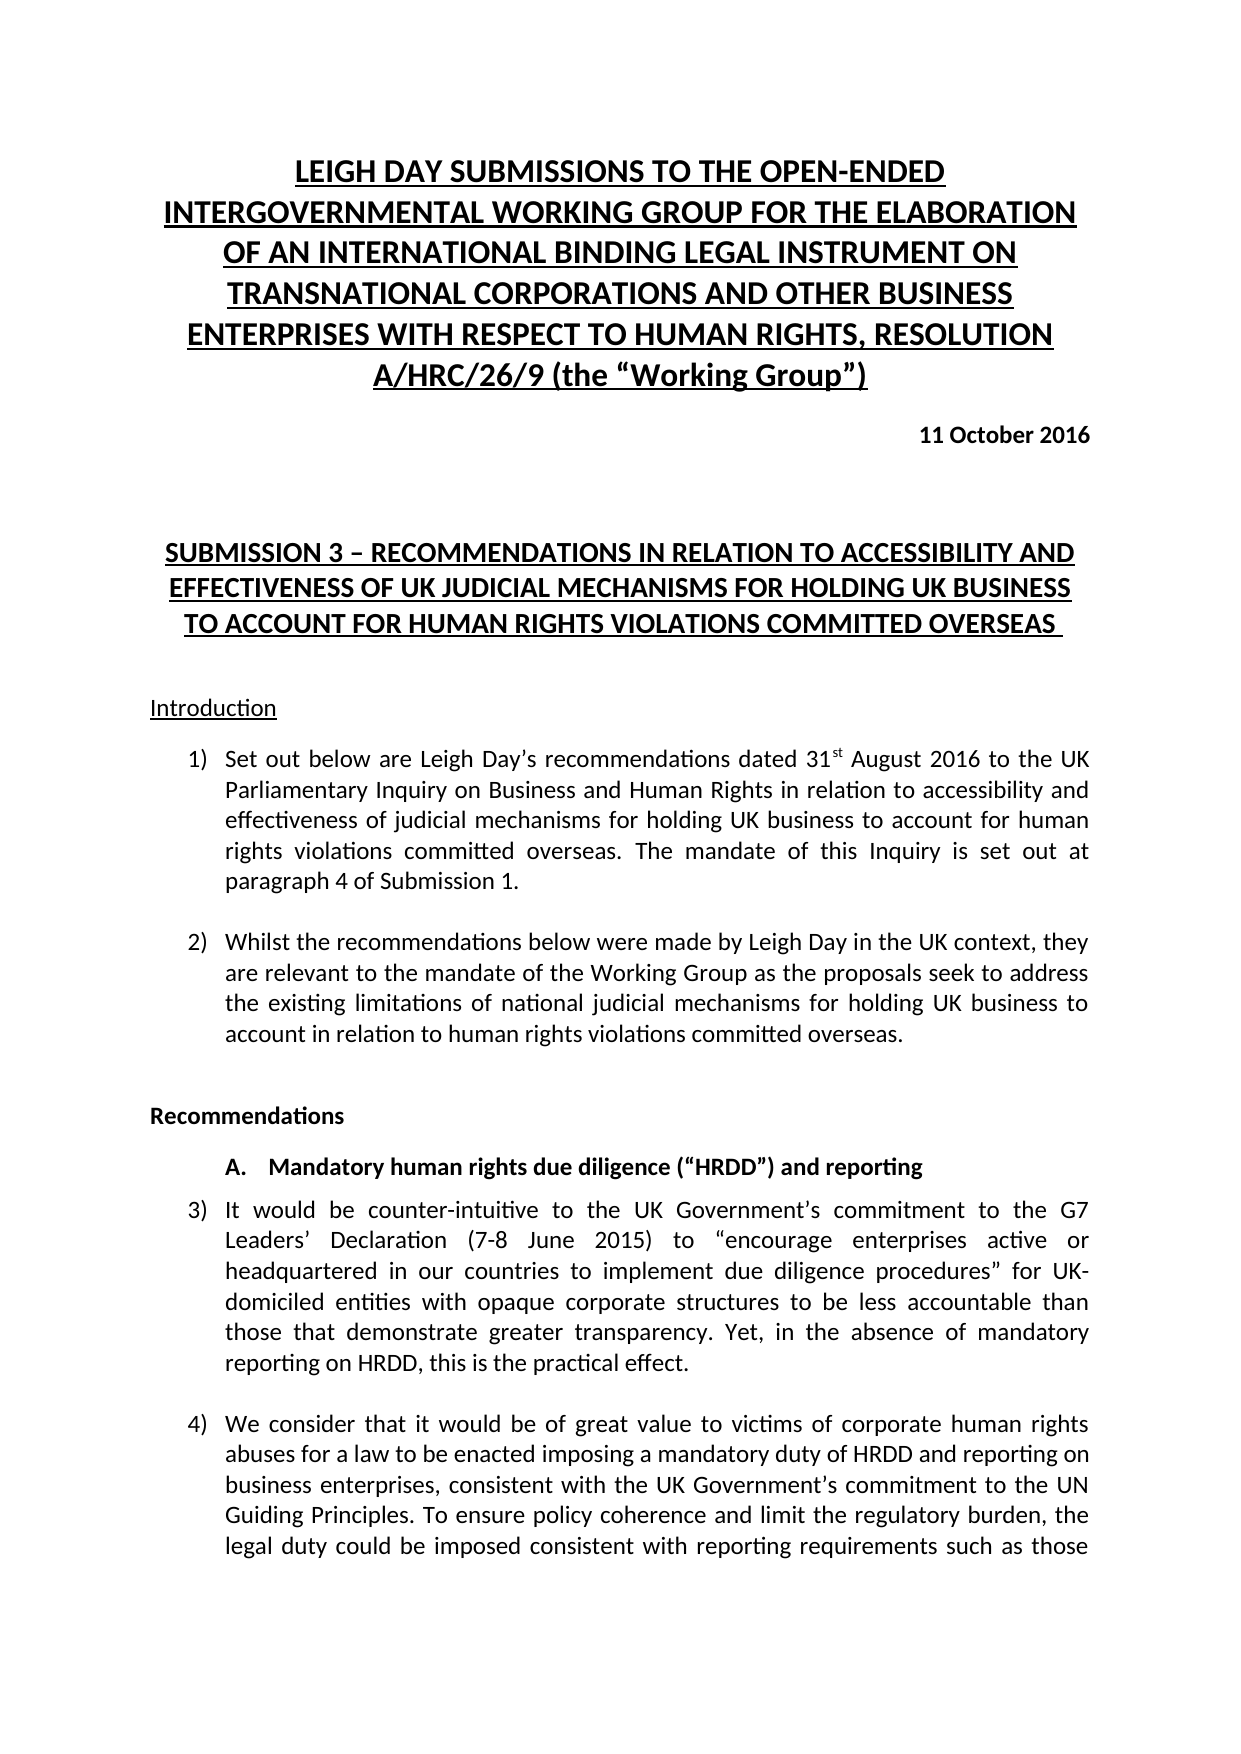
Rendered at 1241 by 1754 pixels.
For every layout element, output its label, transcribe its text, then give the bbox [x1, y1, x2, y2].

subtitle Set out below are Leigh Day’s recommendations dated 31st August 2016 to the UK Parliamentary Inquiry on Business and Human Rights in relation to accessibility and effectiveness of judicial mechanisms for holding UK business to account for human rights violations committed overseas. The mandate of this Inquiry is set out at paragraph 4 of Submission 1. [187, 743, 1090, 896]
text 11 October 2016 [150, 419, 1090, 450]
subtitle Mandatory human rights due diligence (“HRDD”) and reporting [225, 1151, 1090, 1182]
text Introduction [150, 692, 1090, 722]
list It would be counter-intuitive to the UK Government’s commitment to the G7 Leaders’ Declaration (7-8 June 2015) to “encourage enterprises active or headquartered in our countries to implement due diligence procedures” for UK-domiciled entities with opaque corporate structures to be less accountable than those that demonstrate greater transparency. Yet, in the absence of mandatory reporting on HRDD, this is the practical effect. [187, 1194, 1090, 1377]
subtitle Recommendations [150, 1100, 1090, 1130]
list Whilst the recommendations below were made by Leigh Day in the UK context, they are relevant to the mandate of the Working Group as the proposals seek to address the existing limitations of national judicial mechanisms for holding UK business to account in relation to human rights violations committed overseas. [187, 926, 1090, 1048]
text LEIGH DAY SUBMISSIONS TO THE OPEN-ENDED INTERGOVERNMENTAL WORKING GROUP FOR THE ELABORATION OF AN INTERNATIONAL BINDING LEGAL INSTRUMENT ON TRANSNATIONAL CORPORATIONS AND OTHER BUSINESS ENTERPRISES WITH RESPECT TO HUMAN RIGHTS, RESOLUTION A/HRC/26/9 (the “Working Group”) [150, 150, 1090, 394]
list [187, 1408, 1090, 1560]
text SUBMISSION 3 – RECOMMENDATIONS IN RELATION TO ACCESSIBILITY AND EFFECTIVENESS OF UK JUDICIAL MECHANISMS FOR HOLDING UK BUSINESS TO ACCOUNT FOR HUMAN RIGHTS VIOLATIONS COMMITTED OVERSEAS [150, 534, 1090, 641]
